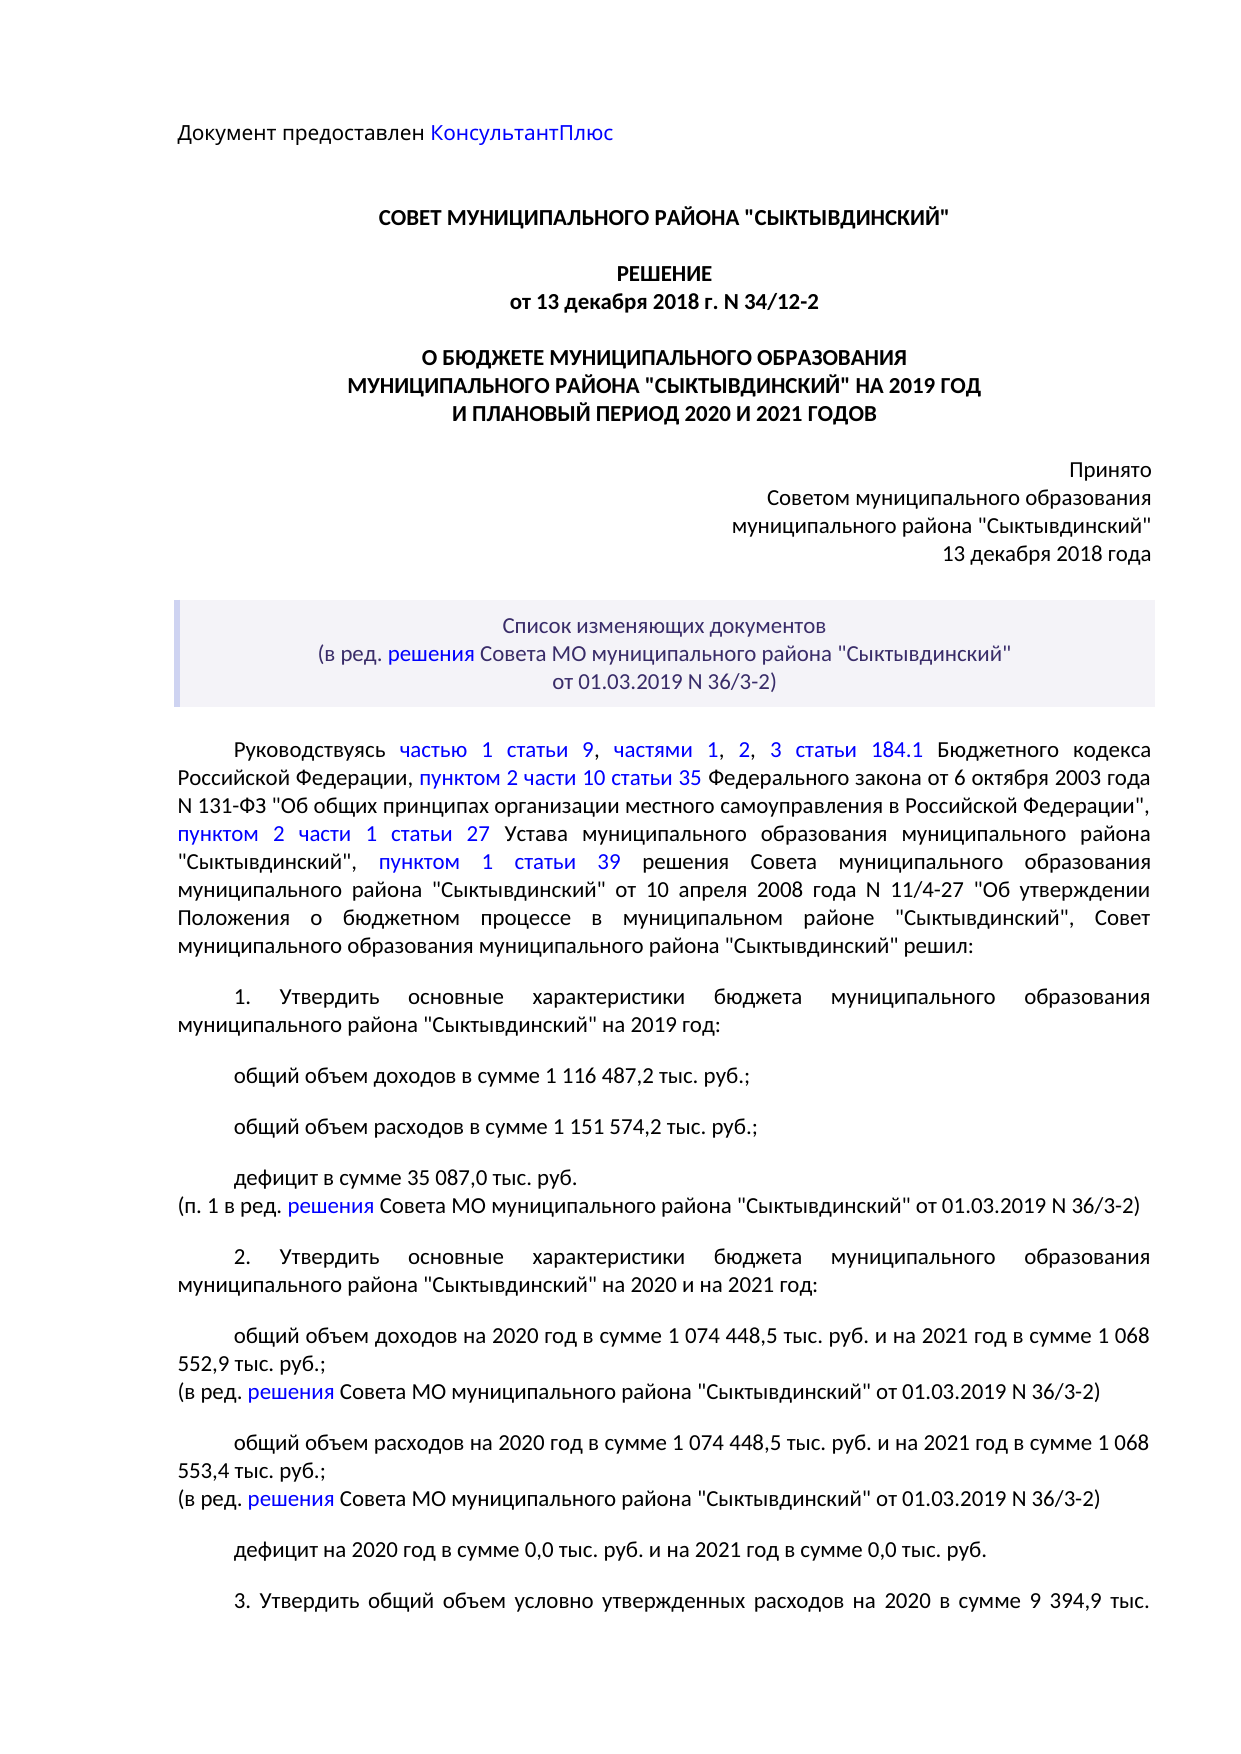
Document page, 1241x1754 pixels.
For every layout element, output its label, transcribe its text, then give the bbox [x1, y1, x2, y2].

text муниципального района "Сыктывдинский" [177, 511, 1152, 539]
text (п. 1 в ред. решения Совета МО муниципального района "Сыктывдинский" от 01.03.2019 N 36/3-2) [177, 1191, 1152, 1219]
text Советом муниципального образования [177, 483, 1152, 511]
title Документ предоставлен КонсультантПлюс [177, 118, 1152, 175]
text общий объем доходов на 2020 год в сумме 1 074 448,5 тыс. руб. и на 2021 год в сумме 1 068 552,9 тыс. руб.; [177, 1321, 1152, 1377]
title от 13 декабря 2018 г. N 34/12-2 [177, 287, 1152, 315]
text общий объем расходов в сумме 1 151 574,2 тыс. руб.; [177, 1112, 1152, 1140]
text 1. Утвердить основные характеристики бюджета муниципального образования муниципального района "Сыктывдинский" на 2019 год: [177, 982, 1152, 1038]
title РЕШЕНИЕ [177, 259, 1152, 287]
text общий объем доходов в сумме 1 116 487,2 тыс. руб.; [177, 1061, 1152, 1089]
text (в ред. решения Совета МО муниципального района "Сыктывдинский" от 01.03.2019 N 36/3-2) [177, 1484, 1152, 1512]
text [177, 1586, 1152, 1614]
text дефицит в сумме 35 087,0 тыс. руб. [177, 1163, 1152, 1191]
table_header Список изменяющих документов (в ред. решения Совета МО муниципального района "Сыктывдинский" от 01.03.2019 N 36/3-2) [180, 600, 1149, 707]
title СОВЕТ МУНИЦИПАЛЬНОГО РАЙОНА "СЫКТЫВДИНСКИЙ" [177, 203, 1152, 231]
text (в ред. решения Совета МО муниципального района "Сыктывдинский" от 01.03.2019 N 36/3-2) [177, 1377, 1152, 1405]
title МУНИЦИПАЛЬНОГО РАЙОНА "СЫКТЫВДИНСКИЙ" НА 2019 ГОД [177, 371, 1152, 399]
text дефицит на 2020 год в сумме 0,0 тыс. руб. и на 2021 год в сумме 0,0 тыс. руб. [177, 1535, 1152, 1563]
text общий объем расходов на 2020 год в сумме 1 074 448,5 тыс. руб. и на 2021 год в сумме 1 068 553,4 тыс. руб.; [177, 1428, 1152, 1484]
text 2. Утвердить основные характеристики бюджета муниципального образования муниципального района "Сыктывдинский" на 2020 и на 2021 год: [177, 1242, 1152, 1298]
title О БЮДЖЕТЕ МУНИЦИПАЛЬНОГО ОБРАЗОВАНИЯ [177, 343, 1152, 371]
text Руководствуясь частью 1 статьи 9, частями 1, 2, 3 статьи 184.1 Бюджетного кодекса Российской Федерации, пунктом 2 части 10 статьи 35 Федерального закона от 6 октября 2003 года N 131-ФЗ "Об общих принципах организации местного самоуправления в Российской Федерации", пунктом 2 части 1 статьи 27 Устава муниципального образования муниципального района "Сыктывдинский", пунктом 1 статьи 39 решения Совета муниципального образования муниципального района "Сыктывдинский" от 10 апреля 2008 года N 11/4-27 "Об утверждении Положения о бюджетном процессе в муниципальном районе "Сыктывдинский", Совет муниципального образования муниципального района "Сыктывдинский" решил: [177, 735, 1152, 959]
text Принято [177, 455, 1152, 483]
text 13 декабря 2018 года [177, 539, 1152, 567]
title И ПЛАНОВЫЙ ПЕРИОД 2020 И 2021 ГОДОВ [177, 399, 1152, 427]
